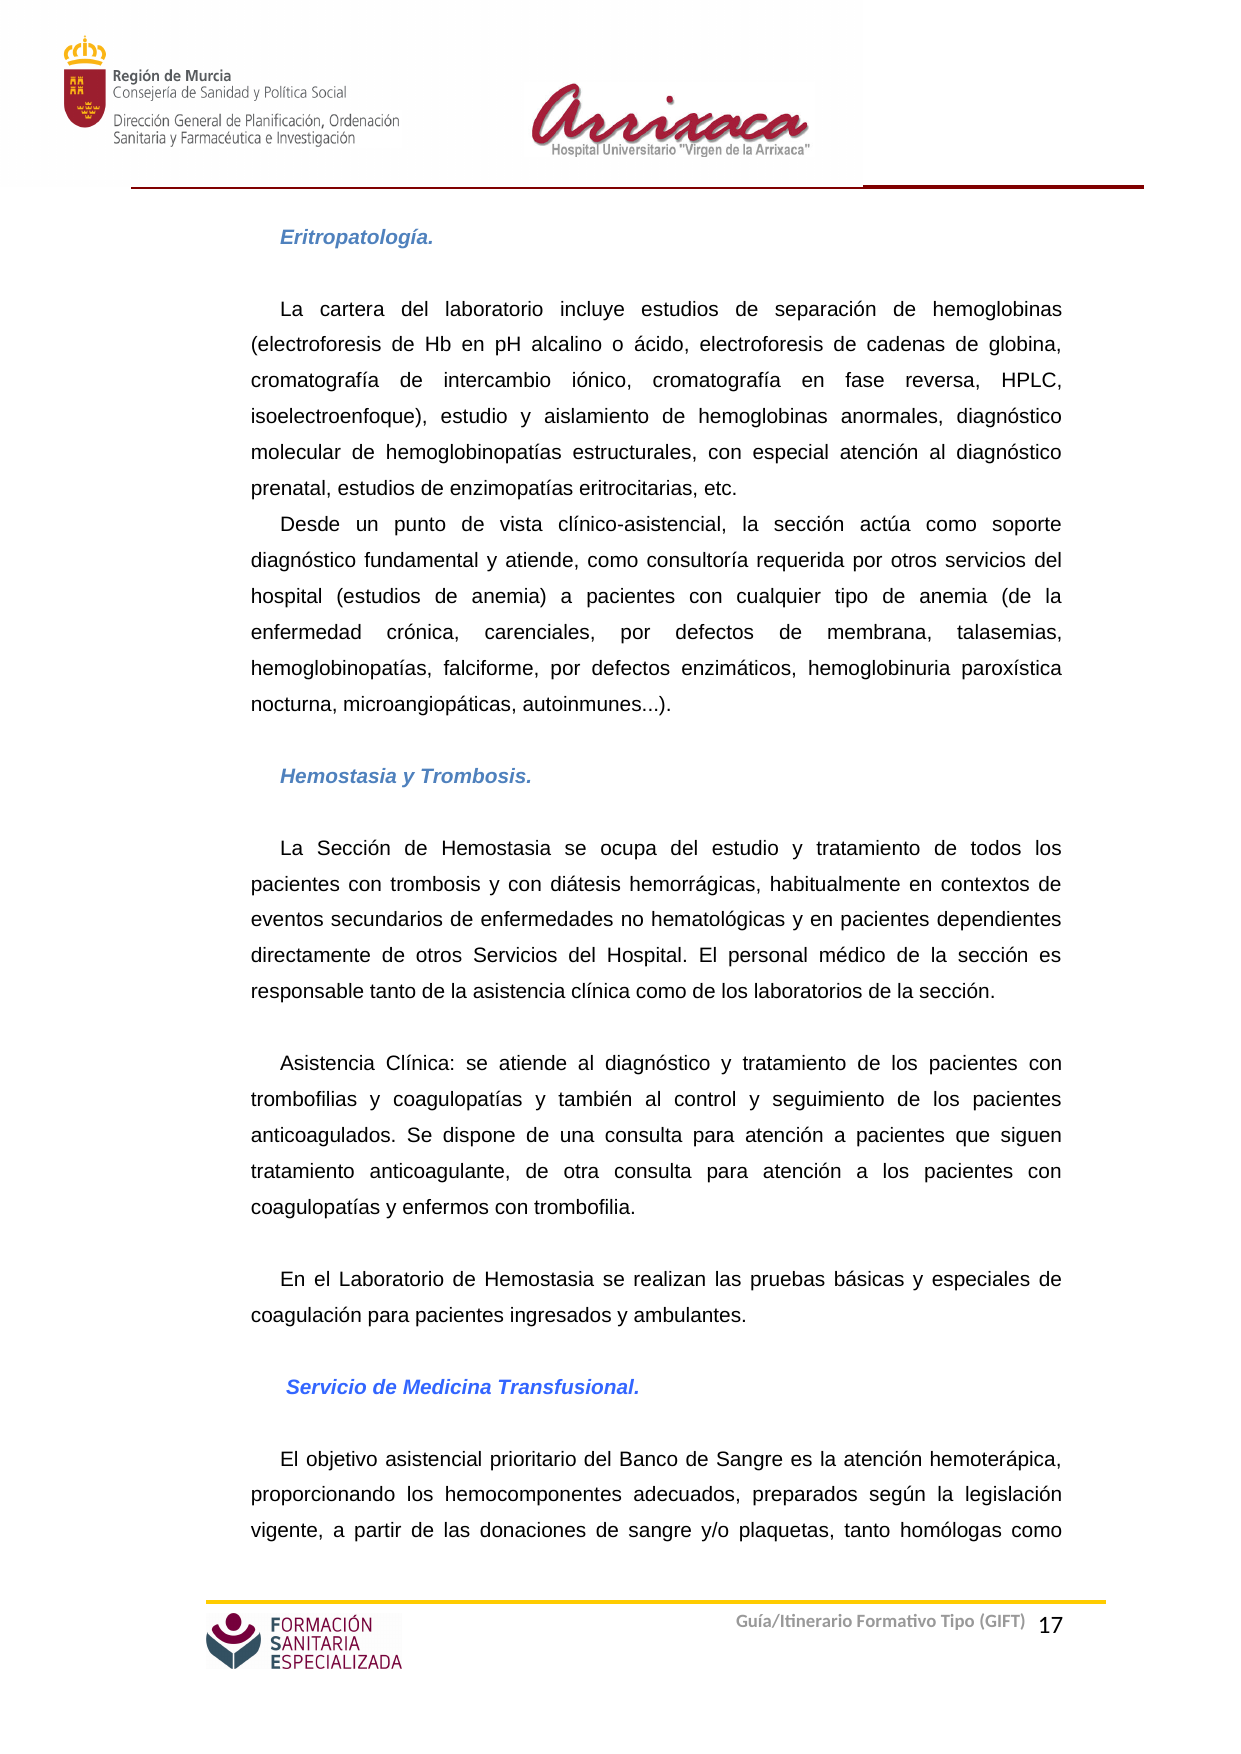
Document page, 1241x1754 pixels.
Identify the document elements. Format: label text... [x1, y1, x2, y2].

text La cartera del laboratorio incluye estudios de separación de hemoglobinas (electroforesis de Hb en pH alcalino o ácido, electroforesis de cadenas de globina, cromatografía de intercambio iónico, cromatografía en fase reversa, HPLC, isoelectroenfoque), estudio y aislamiento de hemoglobinas anormales, diagnóstico molecular de hemoglobinopatías estructurales, con especial atención al diagnóstico prenatal, estudios de enzimopatías eritrocitarias, etc. [251, 296, 1063, 500]
text Servicio de Medicina Transfusional. [251, 1374, 1063, 1398]
text Desde un punto de vista clínico-asistencial, la sección actúa como soporte diagnóstico fundamental y atiende, como consultoría requerida por otros servicios del hospital (estudios de anemia) a pacientes con cualquier tipo de anemia (de la enfermedad crónica, carenciales, por defectos de membrana, talasemias, hemoglobinopatías, falciforme, por defectos enzimáticos, hemoglobinuria paroxística nocturna, microangiopáticas, autoinmunes...). [251, 512, 1063, 716]
picture [0, 0, 863, 187]
text Eritropatología. [251, 224, 1063, 248]
text En el Laboratorio de Hemostasia se realizan las pruebas básicas y especiales de coagulación para pacientes ingresados y ambulantes. [251, 1267, 1063, 1327]
text La Sección de Hemostasia se ocupa del estudio y tratamiento de todos los pacientes con trombosis y con diátesis hemorrágicas, habitualmente en contextos de eventos secundarios de enfermedades no hematológicas y en pacientes dependientes directamente de otros Servicios del Hospital. El personal médico de la sección es responsable tanto de la asistencia clínica como de los laboratorios de la sección. [251, 835, 1063, 1003]
text Hemostasia y Trombosis. [251, 763, 1063, 787]
text Asistencia Clínica: se atiende al diagnóstico y tratamiento de los pacientes con trombofilias y coagulopatías y también al control y seguimiento de los pacientes anticoagulados. Se dispone de una consulta para atención a pacientes que siguen tratamiento anticoagulante, de otra consulta para atención a los pacientes con coagulopatías y enfermos con trombofilia. [251, 1051, 1063, 1219]
